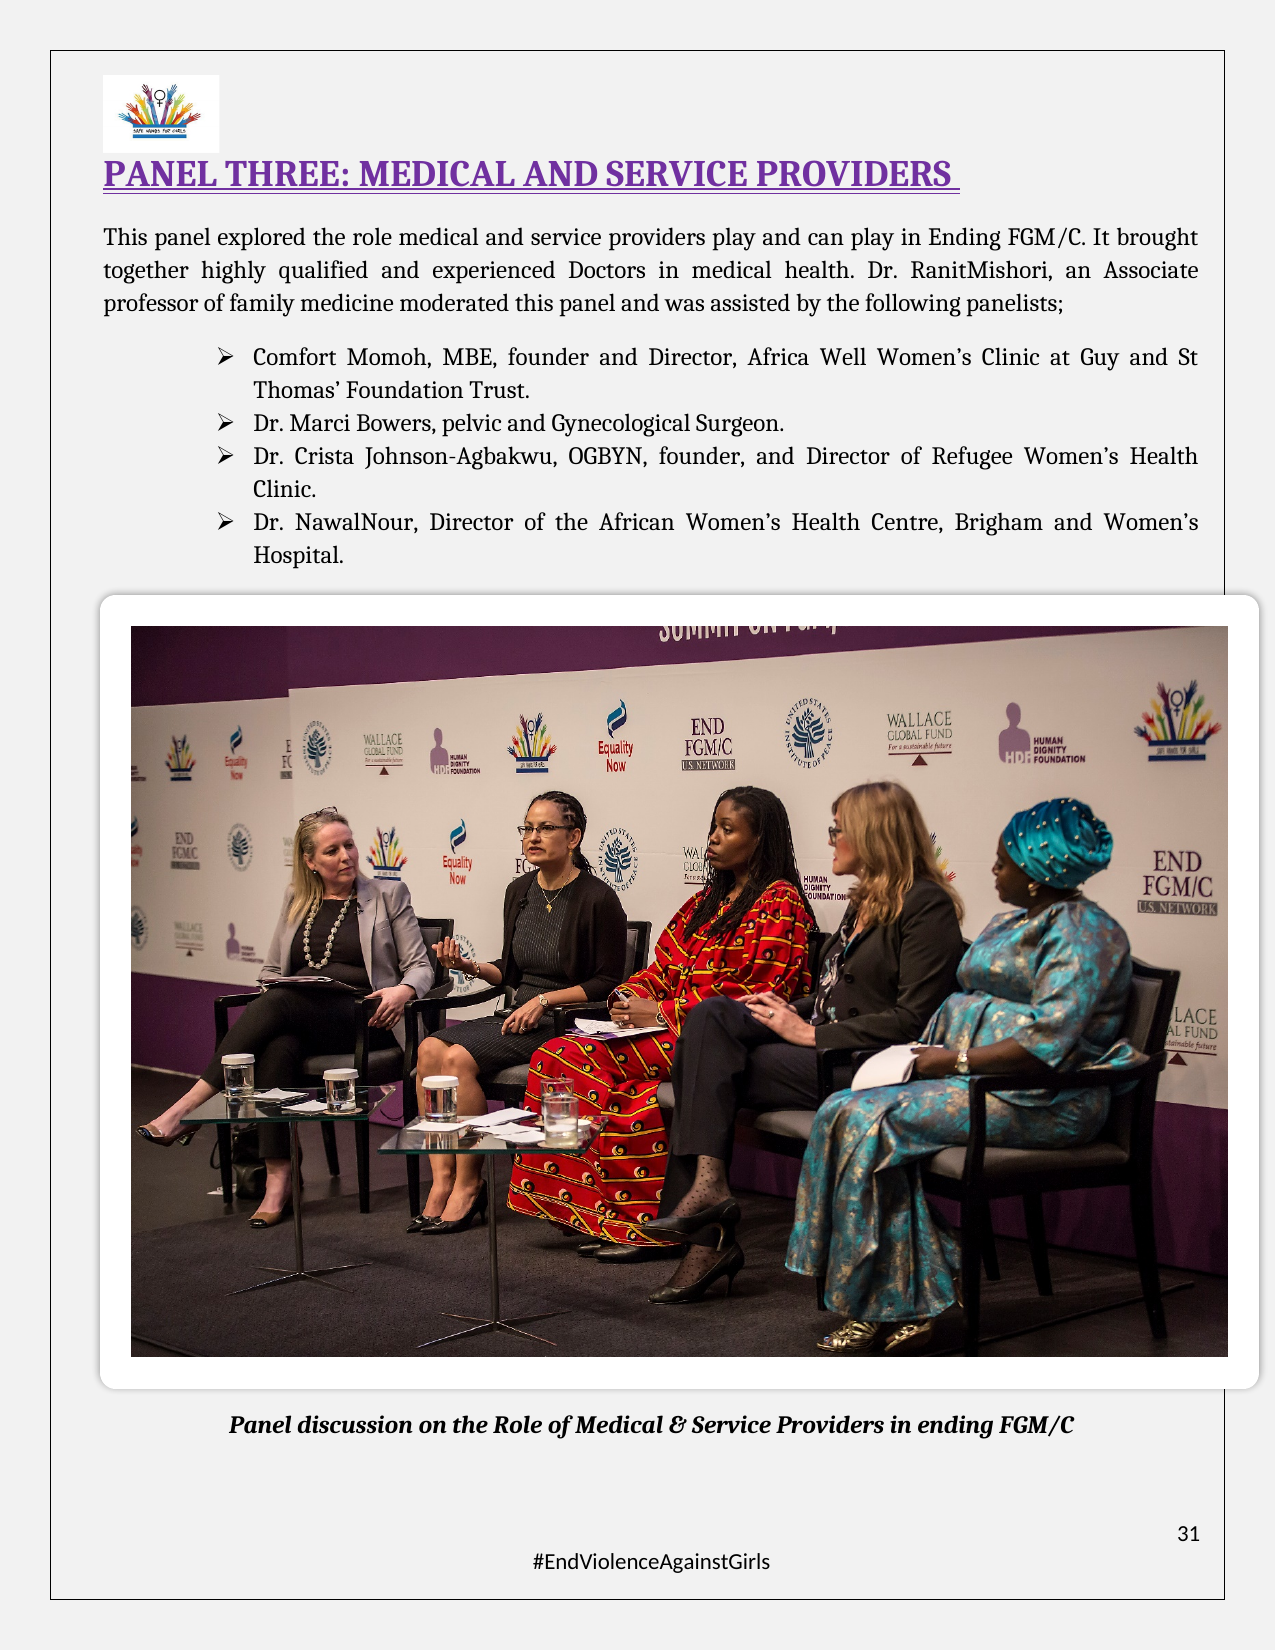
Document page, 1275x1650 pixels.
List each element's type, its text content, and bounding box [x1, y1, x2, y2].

list Dr. Marci Bowers, pelvic and Gynecological Surgeon. [216, 409, 1200, 438]
picture [103, 75, 220, 153]
picture [131, 626, 1228, 1357]
list Dr. NawalNour, Director of the African Women’s Health Centre, Brigham and Women’s Hospital. [216, 508, 1200, 570]
text This panel explored the role medical and service providers play and can play in Ending FGM/C. It brought together highly qualified and experienced Doctors in medical health. Dr. RanitMishori, an Associate professor of family medicine moderated this panel and was assisted by the following panelists; [103, 223, 1200, 318]
list Dr. Crista Johnson-Agbakwu, OGBYN, founder, and Director of Refugee Women’s Health Clinic. [216, 442, 1200, 504]
list Comfort Momoh, MBE, founder and Director, Africa Well Women’s Clinic at Guy and St Thomas’ Foundation Trust. [216, 343, 1200, 405]
text Panel discussion on the Role of Medical & Service Providers in ending FGM/C [103, 1411, 1200, 1439]
text PANEL THREE: MEDICAL AND SERVICE PROVIDERS [103, 153, 1200, 196]
